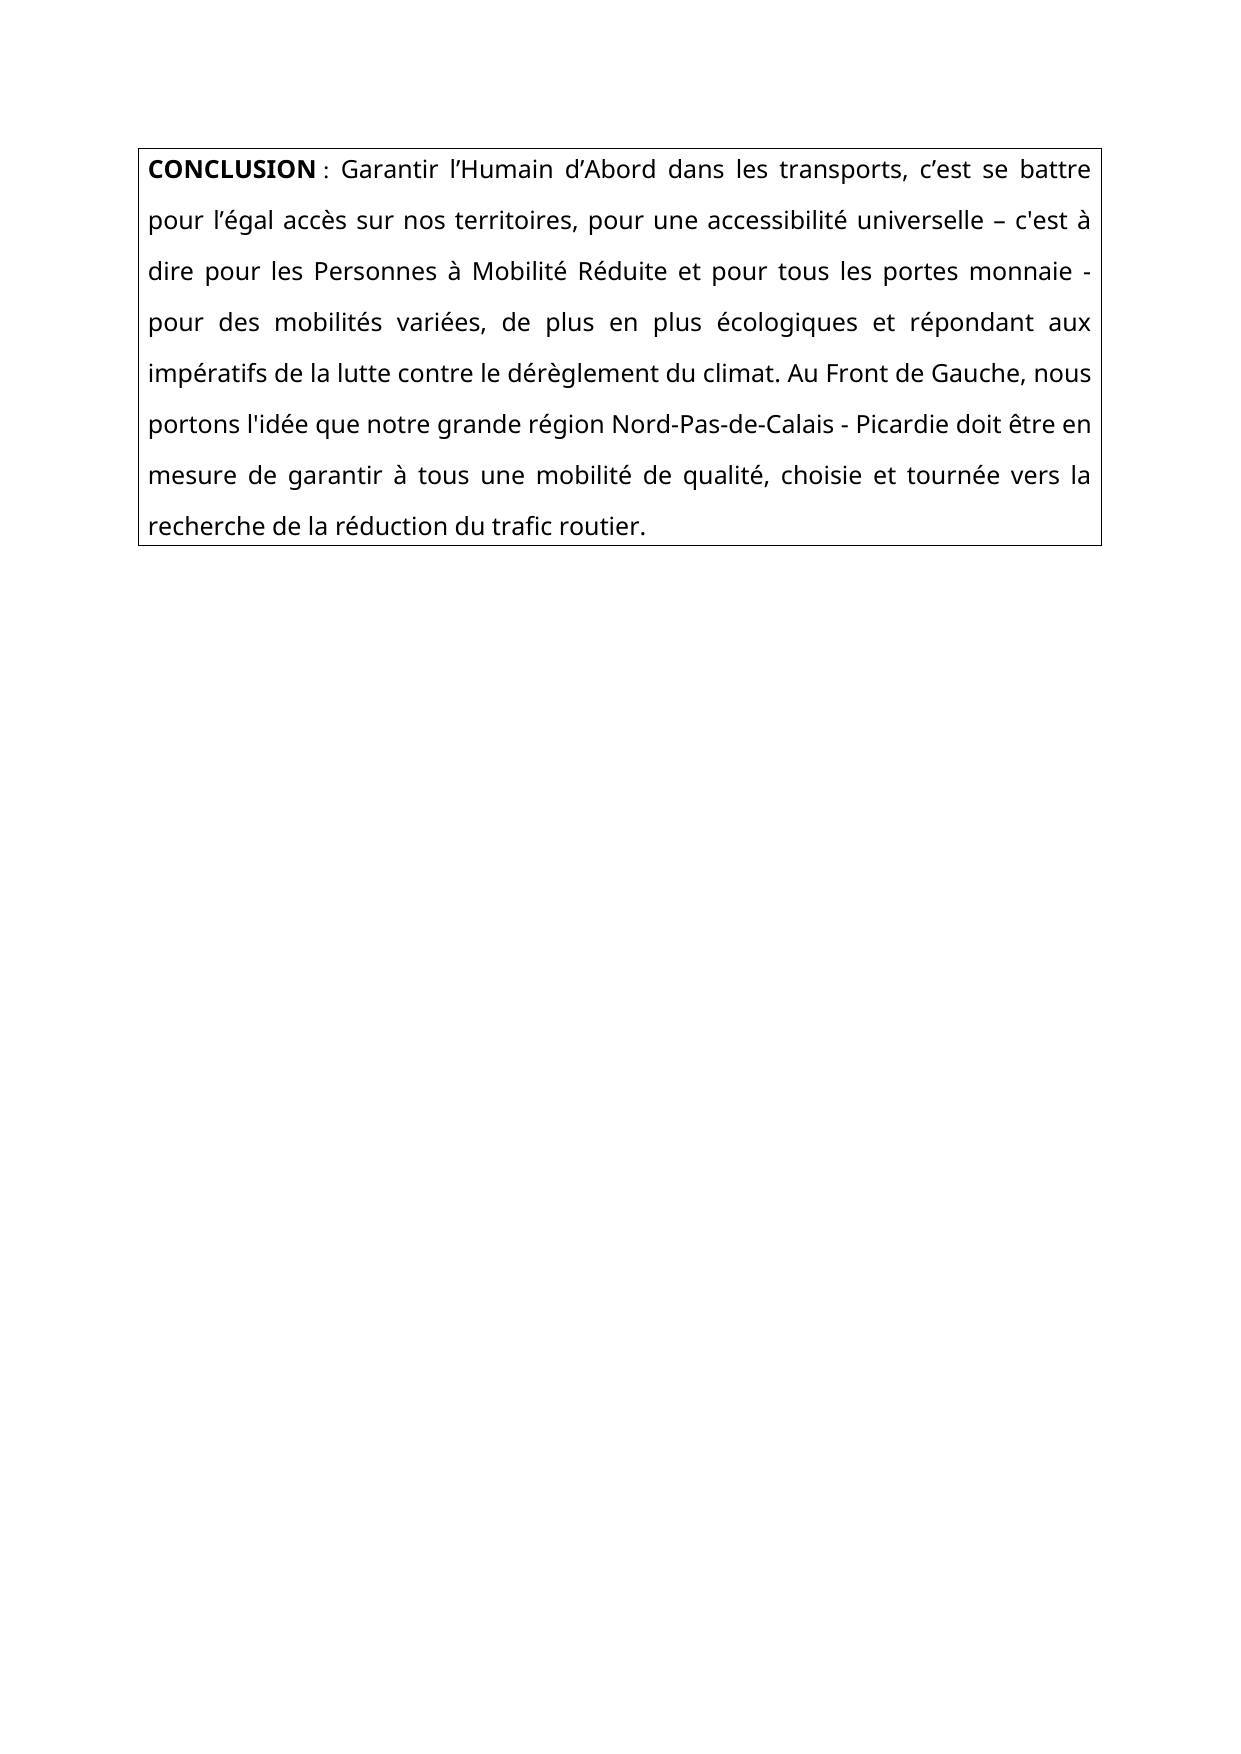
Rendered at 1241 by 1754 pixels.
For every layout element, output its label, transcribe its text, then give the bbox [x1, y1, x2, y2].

text CONCLUSION : Garantir l’Humain d’Abord dans les transports, c’est se battre pour l’égal accès sur nos territoires, pour une accessibilité universelle – c'est à dire pour les Personnes à Mobilité Réduite et pour tous les portes monnaie - pour des mobilités variées, de plus en plus écologiques et répondant aux impératifs de la lutte contre le dérèglement du climat. Au Front de Gauche, nous portons l'idée que notre grande région Nord-Pas-de-Calais - Picardie doit être en mesure de garantir à tous une mobilité de qualité, choisie et tournée vers la recherche de la réduction du trafic routier. [139, 149, 1101, 545]
